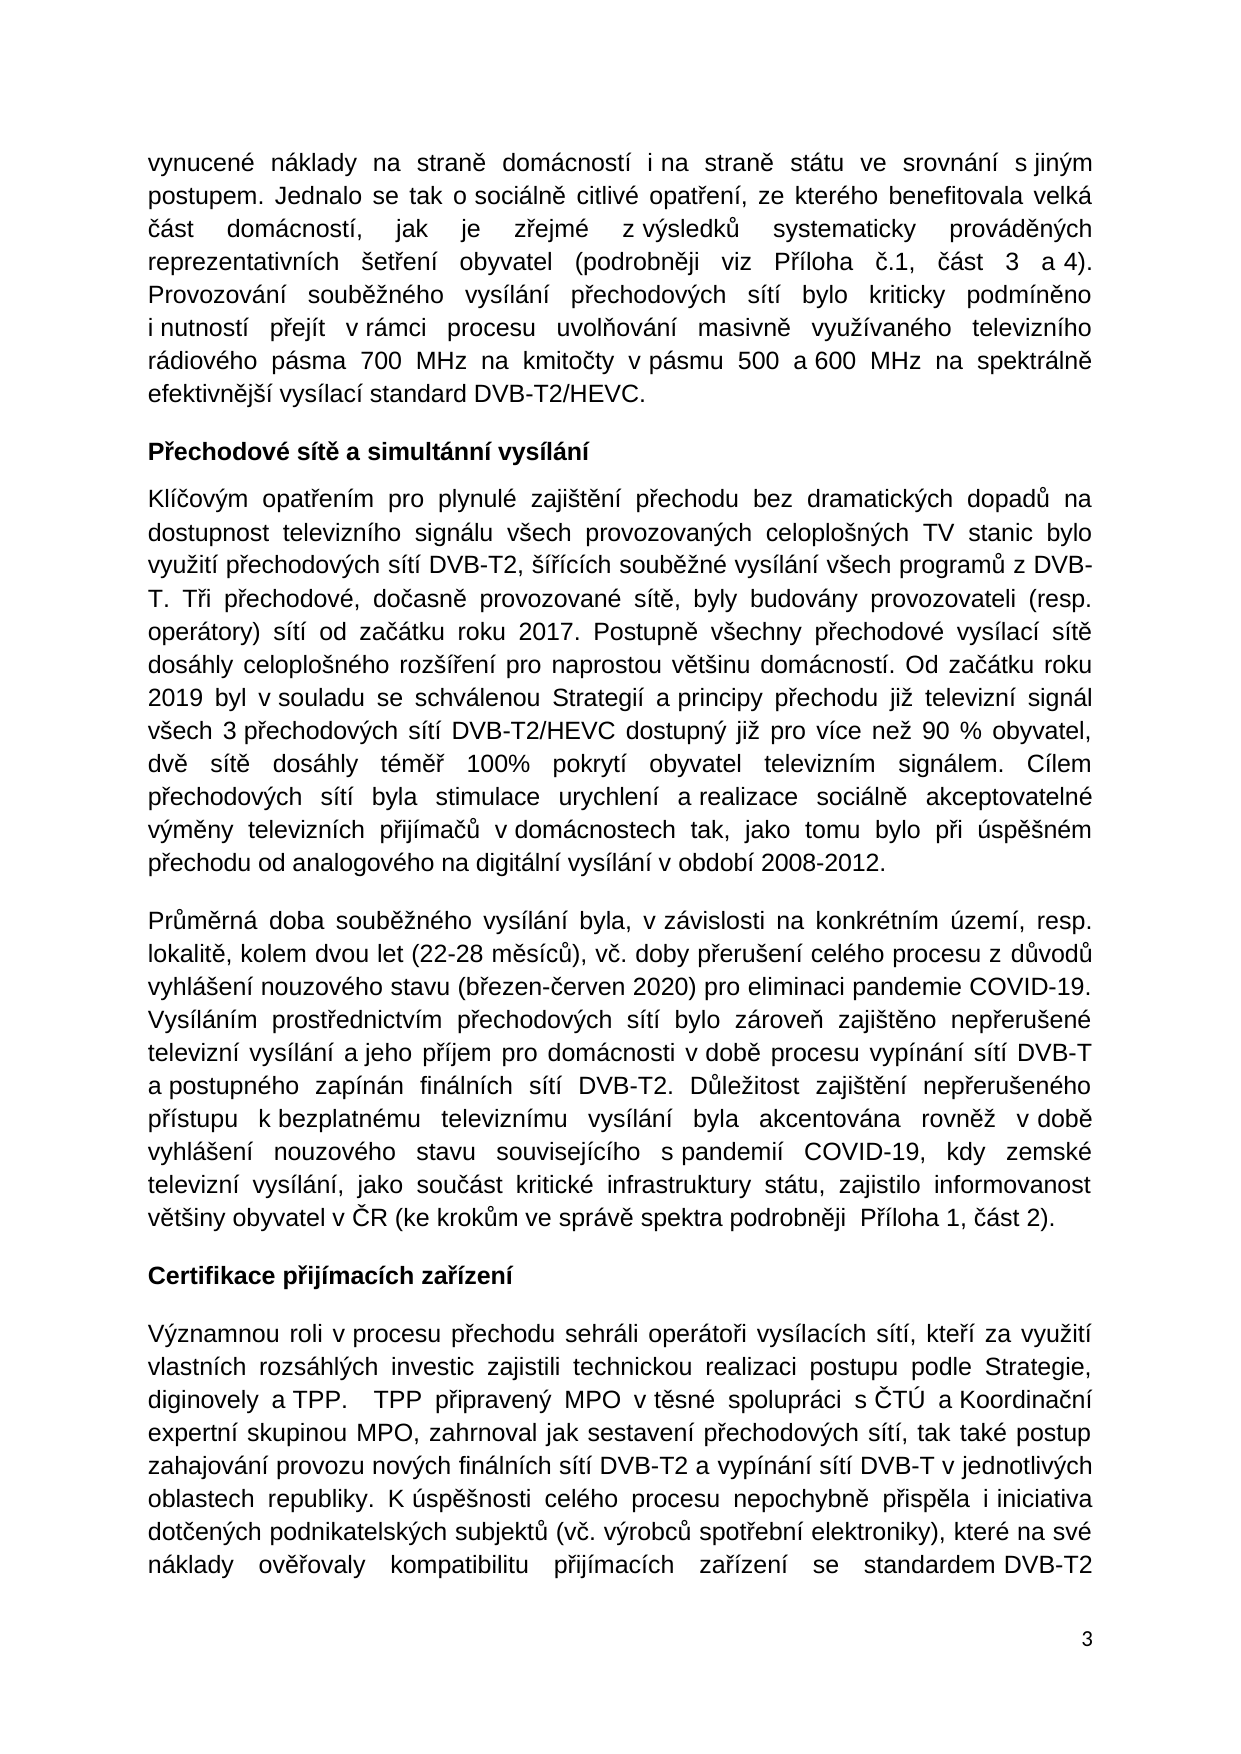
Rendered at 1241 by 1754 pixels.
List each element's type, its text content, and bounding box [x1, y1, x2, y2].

text Klíčovým opatřením pro plynulé zajištění přechodu bez dramatických dopadů na dostupnost televizního signálu všech provozovaných celoplošných TV stanic bylo využití přechodových sítí DVB-T2, šířících souběžné vysílání všech programů z DVB-T. Tři přechodové, dočasně provozované sítě, byly budovány provozovateli (resp. operátory) sítí od začátku roku 2017. Postupně všechny přechodové vysílací sítě dosáhly celoplošného rozšíření pro naprostou většinu domácností. Od začátku roku 2019 byl v souladu se schválenou Strategií a principy přechodu již televizní signál všech 3 přechodových sítí DVB-T2/HEVC dostupný již pro více než 90 % obyvatel, dvě sítě dosáhly téměř 100% pokrytí obyvatel televizním signálem. Cílem přechodových sítí byla stimulace urychlení a realizace sociálně akceptovatelné výměny televizních přijímačů v domácnostech tak, jako tomu bylo při úspěšném přechodu od analogového na digitální vysílání v období 2008-2012. [148, 484, 1093, 876]
text Průměrná doba souběžného vysílání byla, v závislosti na konkrétním území, resp. lokalitě, kolem dvou let (22-28 měsíců), vč. doby přerušení celého procesu z důvodů vyhlášení nouzového stavu (březen-červen 2020) pro eliminaci pandemie COVID-19. Vysíláním prostřednictvím přechodových sítí bylo zároveň zajištěno nepřerušené televizní vysílání a jeho příjem pro domácnosti v době procesu vypínání sítí DVB-T a postupného zapínán finálních sítí DVB-T2. Důležitost zajištění nepřerušeného přístupu k bezplatnému televiznímu vysílání byla akcentována rovněž v době vyhlášení nouzového stavu souvisejícího s pandemií COVID-19, kdy zemské televizní vysílání, jako součást kritické infrastruktury státu, zajistilo informovanost většiny obyvatel v ČR (ke krokům ve správě spektra podrobněji Příloha 1, část 2). [148, 906, 1093, 1232]
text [148, 148, 1093, 407]
text Certifikace přijímacích zařízení [148, 1261, 1093, 1290]
text Přechodové sítě a simultánní vysílání [148, 437, 1093, 466]
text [148, 1319, 1093, 1579]
